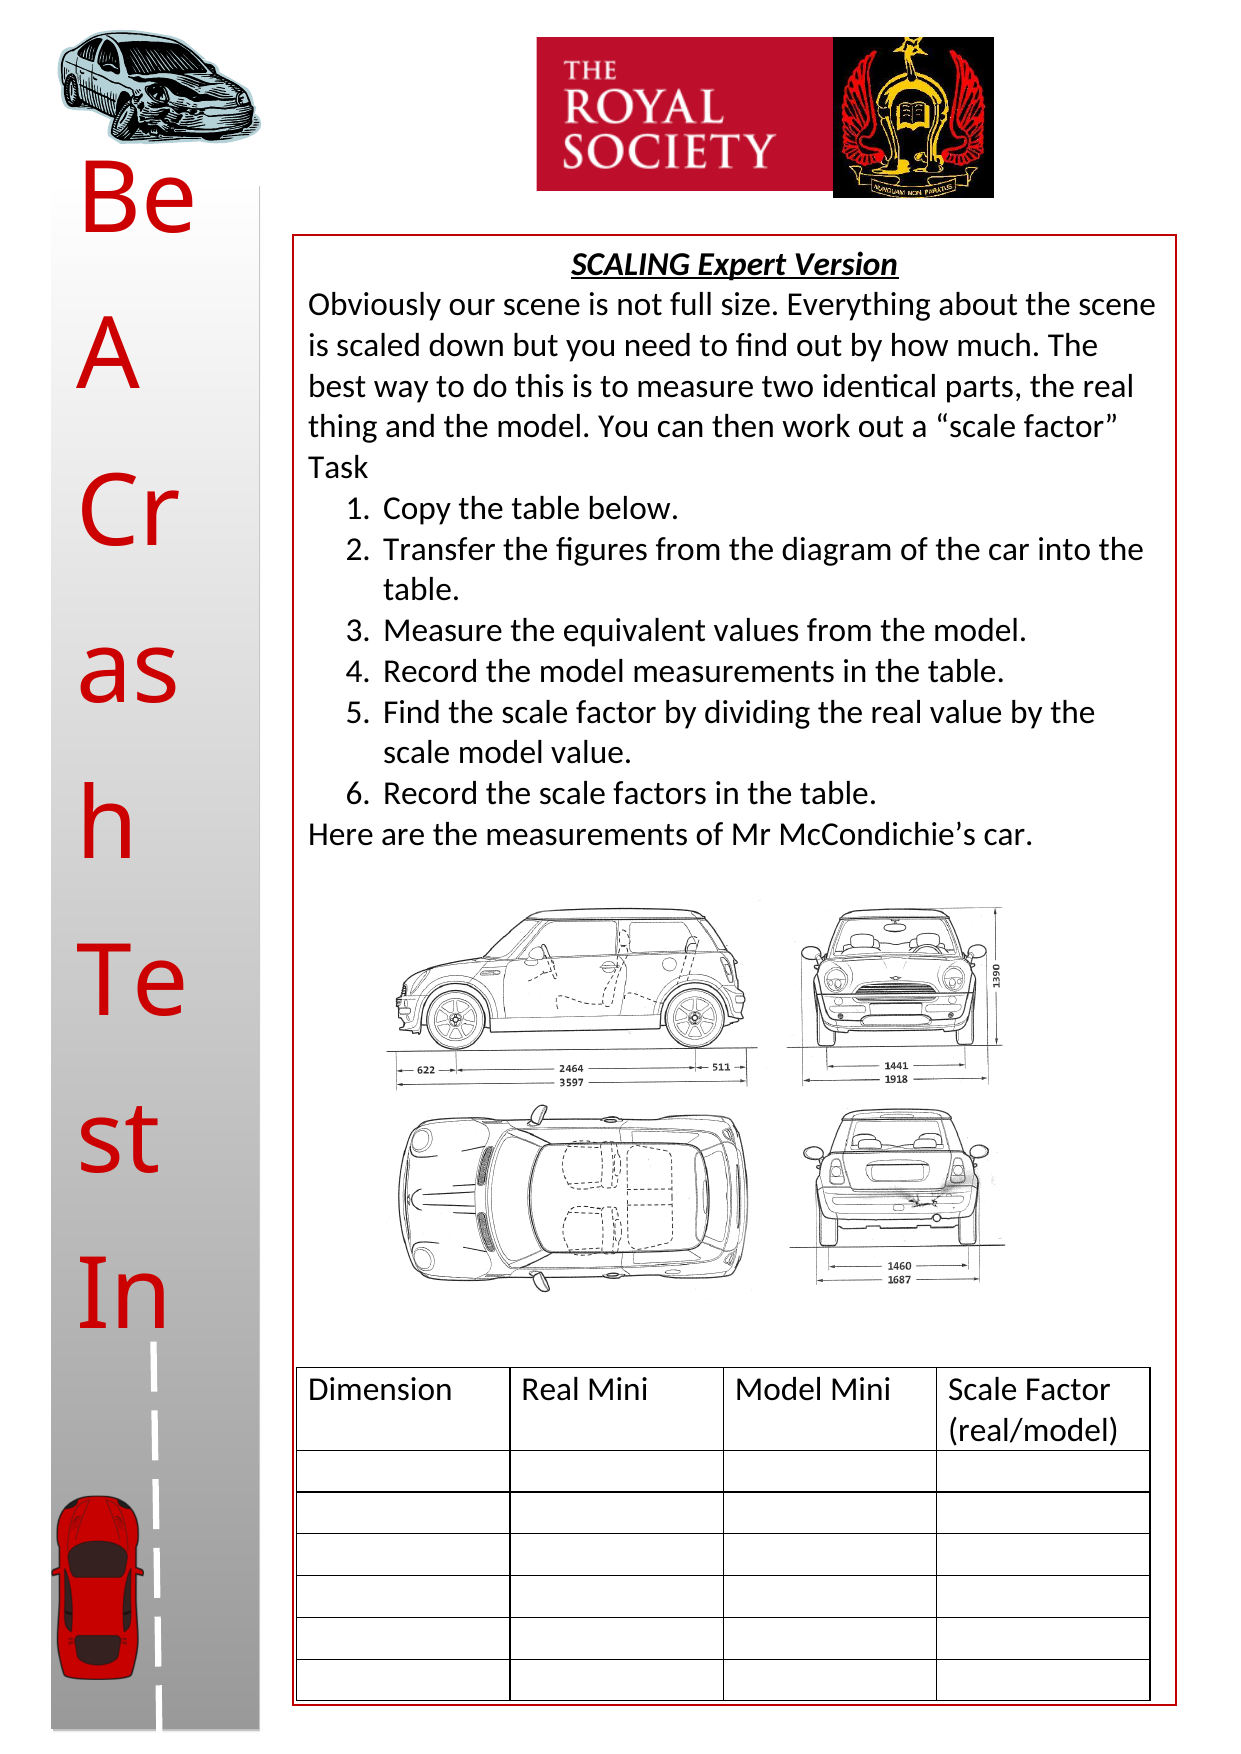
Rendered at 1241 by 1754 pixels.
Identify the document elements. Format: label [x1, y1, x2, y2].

picture [536, 37, 994, 198]
picture [384, 894, 1008, 1301]
picture [52, 1496, 144, 1680]
